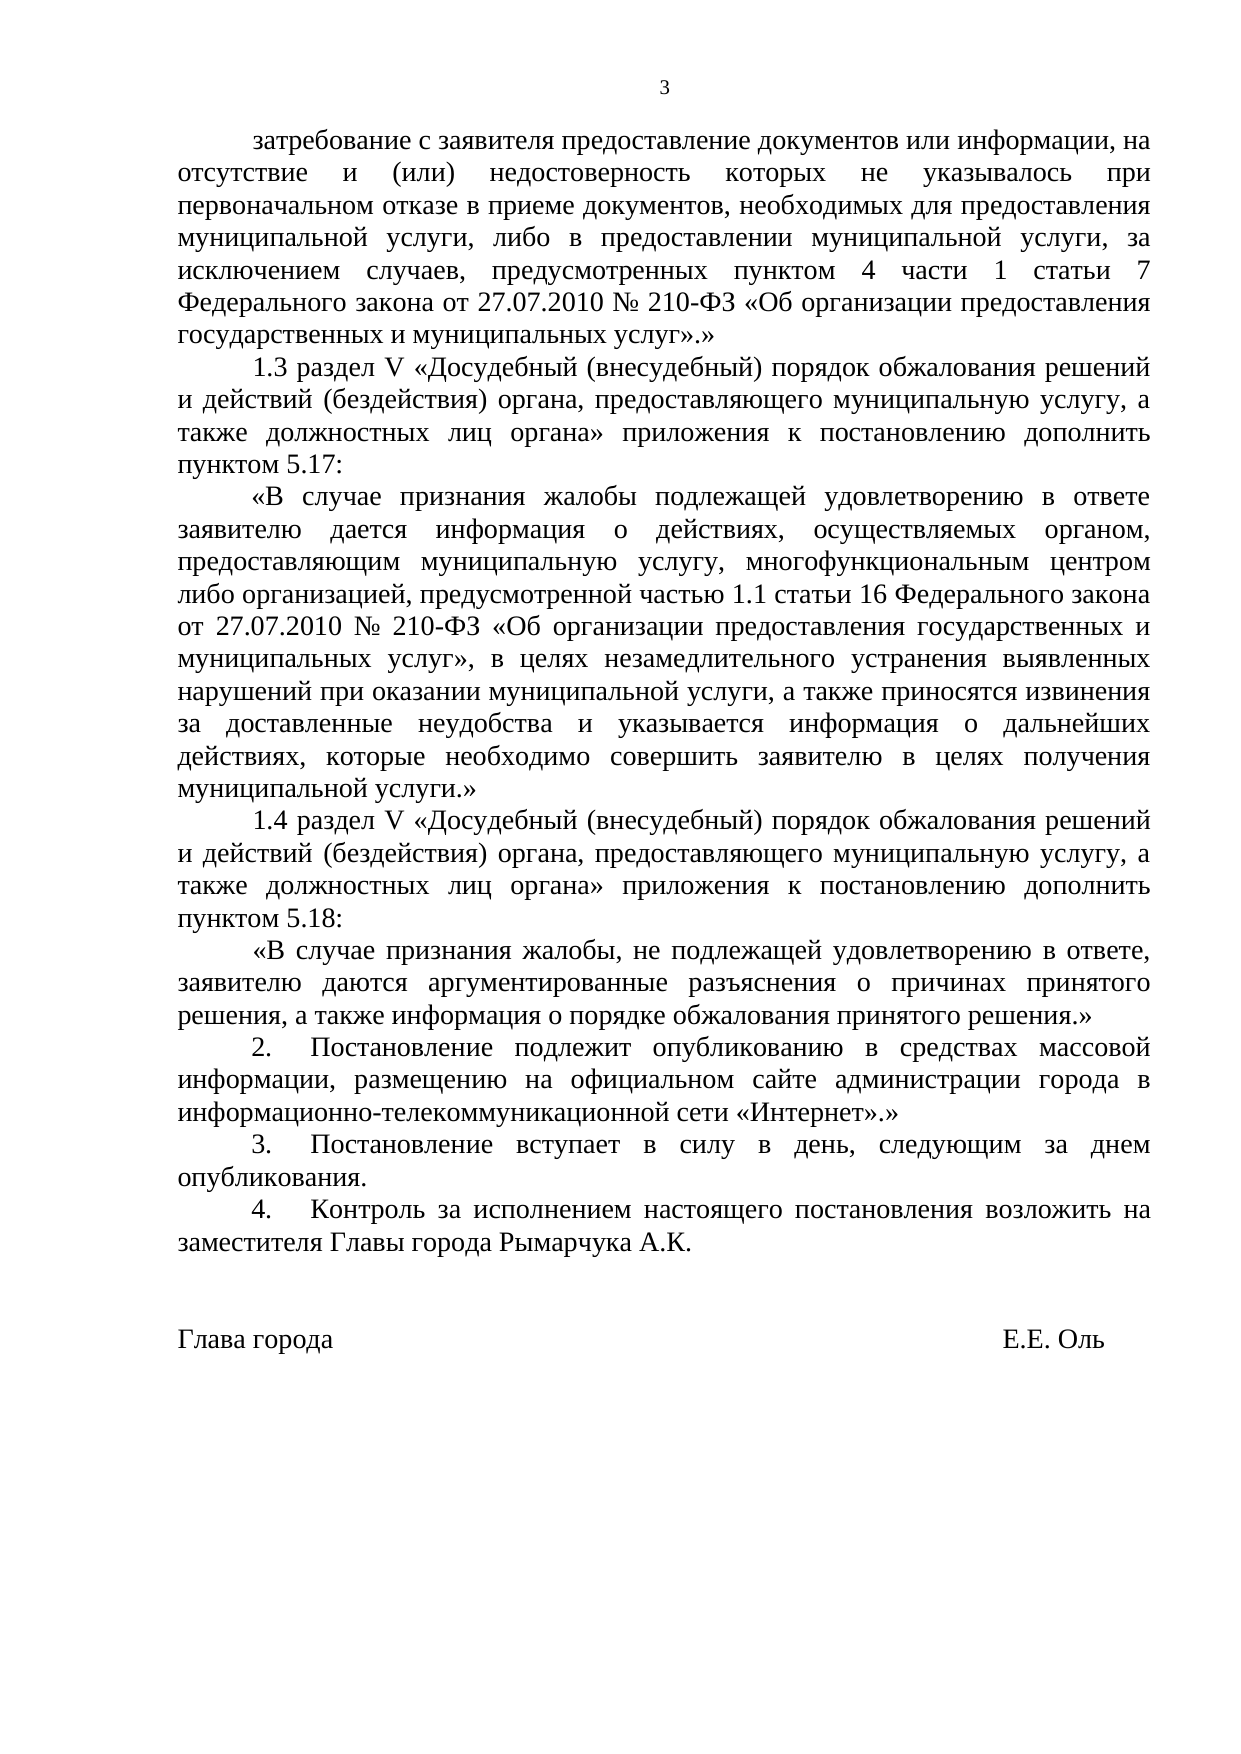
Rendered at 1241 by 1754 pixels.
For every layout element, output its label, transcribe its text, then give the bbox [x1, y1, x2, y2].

title Постановление вступает в силу в день, следующим за днем опубликования. [177, 1127, 1152, 1192]
text «В случае признания жалобы подлежащей удовлетворению в ответе заявителю дается информация о действиях, осуществляемых органом, предоставляющим муниципальную услугу, многофункциональным центром либо организацией, предусмотренной частью 1.1 статьи 16 Федерального закона от 27.07.2010 № 210-ФЗ «Об организации предоставления государственных и муниципальных услуг», в целях незамедлительного устранения выявленных нарушений при оказании муниципальной услуги, а также приносятся извинения за доставленные неудобства и указывается информация о дальнейших действиях, которые необходимо совершить заявителю в целях получения муниципальной услуги.» [177, 479, 1152, 803]
text Глава города Е.Е. Оль [177, 1322, 1152, 1354]
text «В случае признания жалобы, не подлежащей удовлетворению в ответе, заявителю даются аргументированные разъяснения о причинах принятого решения, а также информация о порядке обжалования принятого решения.» [177, 933, 1152, 1030]
title Постановление подлежит опубликованию в средствах массовой информации, размещению на официальном сайте администрации города в информационно-телекоммуникационной сети «Интернет».» [177, 1030, 1152, 1127]
title Контроль за исполнением настоящего постановления возложить на заместителя Главы города Рымарчука А.К. [177, 1192, 1152, 1257]
text 1.4 раздел V «Досудебный (внесудебный) порядок обжалования решений и действий (бездействия) органа, предоставляющего муниципальную услугу, а также должностных лиц органа» приложения к постановлению дополнить пунктом 5.18: [177, 803, 1152, 933]
text затребование с заявителя предоставление документов или информации, на отсутствие и (или) недостоверность которых не указывалось при первоначальном отказе в приеме документов, необходимых для предоставления муниципальной услуги, либо в предоставлении муниципальной услуги, за исключением случаев, предусмотренных пунктом 4 части 1 статьи 7 Федерального закона от 27.07.2010 № 210-ФЗ «Об организации предоставления государственных и муниципальных услуг».» [177, 123, 1152, 350]
text 1.3 раздел V «Досудебный (внесудебный) порядок обжалования решений и действий (бездействия) органа, предоставляющего муниципальную услугу, а также должностных лиц органа» приложения к постановлению дополнить пунктом 5.17: [177, 350, 1152, 479]
